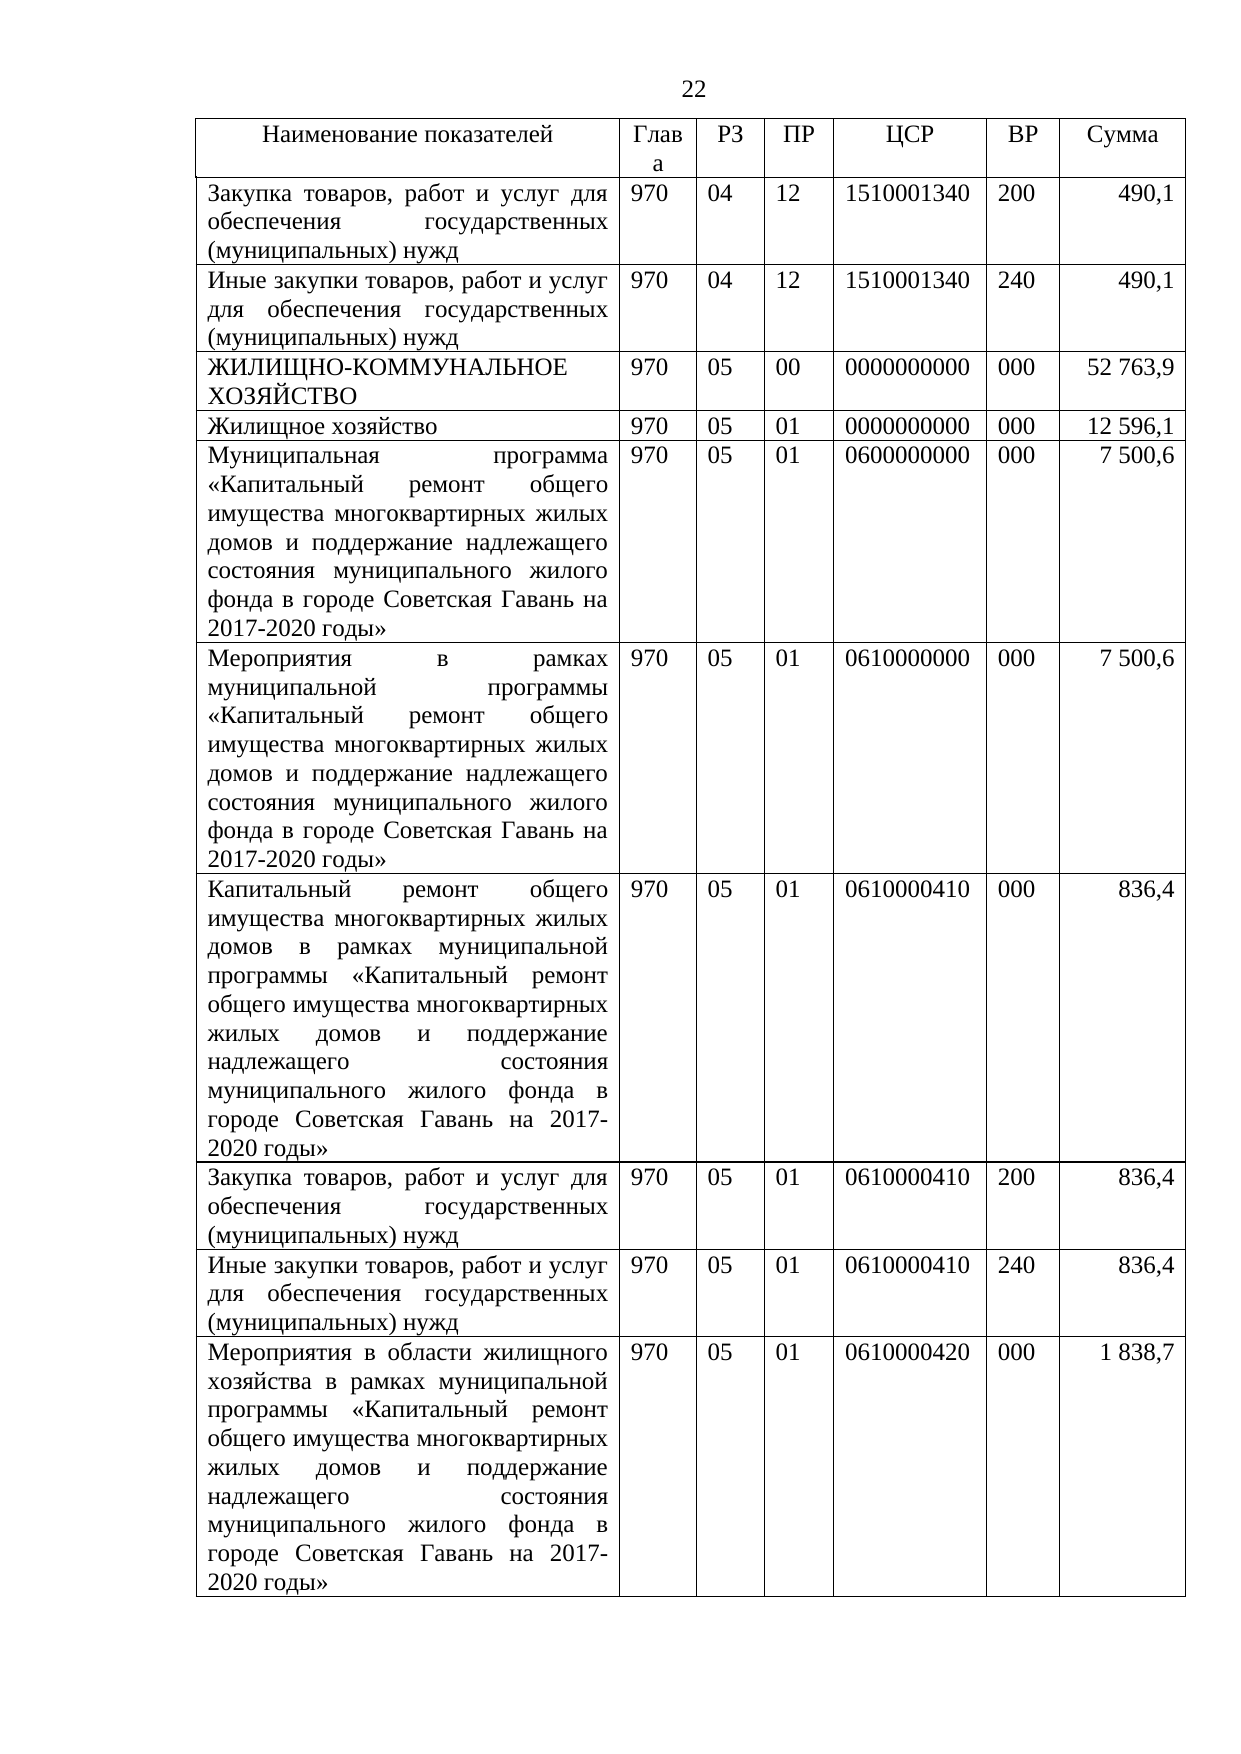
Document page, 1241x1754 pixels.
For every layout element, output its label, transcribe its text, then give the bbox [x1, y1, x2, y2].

table_cell 05 [697, 874, 764, 1161]
table_cell 52 763,9 [1060, 352, 1185, 410]
table_cell 490,1 [1060, 178, 1185, 264]
table_cell 1 838,7 [1060, 1337, 1185, 1596]
table_cell 04 [697, 178, 764, 264]
table_cell 000 [987, 1337, 1059, 1596]
table_cell Иные закупки товаров, работ и услуг для обеспечения государственных (муниципальных) нужд [197, 1250, 619, 1336]
table_cell 970 [620, 874, 696, 1161]
table_cell 05 [697, 411, 764, 439]
table_cell 200 [987, 178, 1059, 264]
table_cell 01 [765, 1337, 833, 1596]
table_cell 0610000420 [834, 1337, 986, 1596]
table_header Сумма [1060, 119, 1185, 177]
table_cell 12 596,1 [1060, 411, 1185, 439]
table_cell Жилищное хозяйство [197, 411, 619, 439]
table_cell 1510001340 [834, 265, 986, 351]
table_cell Закупка товаров, работ и услуг для обеспечения государственных (муниципальных) нужд [197, 178, 619, 264]
table_header Глава [620, 119, 696, 177]
table_cell 836,4 [1060, 1163, 1185, 1249]
table_cell 970 [620, 178, 696, 264]
table_cell Закупка товаров, работ и услуг для обеспечения государственных (муниципальных) нужд [197, 1163, 619, 1249]
table_cell 05 [697, 441, 764, 642]
table_cell 01 [765, 643, 833, 873]
table_cell 200 [987, 1163, 1059, 1249]
table_cell Муниципальная программа «Капитальный ремонт общего имущества многоквартирных жилых домов и поддержание надлежащего состояния муниципального жилого фонда в городе Советская Гавань на 2017-2020 годы» [197, 441, 619, 642]
table_cell 01 [765, 874, 833, 1161]
table_cell 1510001340 [834, 178, 986, 264]
table_header ПР [765, 119, 833, 177]
table_cell 7 500,6 [1060, 441, 1185, 642]
table_cell 000 [987, 874, 1059, 1161]
table_cell 05 [697, 1337, 764, 1596]
table_cell 05 [697, 352, 764, 410]
table_cell 836,4 [1060, 874, 1185, 1161]
table_cell 12 [765, 265, 833, 351]
table_cell 0610000410 [834, 874, 986, 1161]
table_header ВР [987, 119, 1059, 177]
table_cell 0610000410 [834, 1163, 986, 1249]
table_cell Капитальный ремонт общего имущества многоквартирных жилых домов в рамках муниципальной программы «Капитальный ремонт общего имущества многоквартирных жилых домов и поддержание надлежащего состояния муниципального жилого фонда в городе Советская Гавань на 2017-2020 годы» [197, 874, 619, 1161]
table_cell 000 [987, 411, 1059, 439]
table_cell 04 [697, 265, 764, 351]
table_cell 970 [620, 441, 696, 642]
table_cell 240 [987, 265, 1059, 351]
table_header РЗ [697, 119, 764, 177]
table_header ЦСР [834, 119, 986, 177]
table_cell 0600000000 [834, 441, 986, 642]
table_cell 0610000000 [834, 643, 986, 873]
table_cell 05 [697, 1163, 764, 1249]
table_cell 00 [765, 352, 833, 410]
table_cell Мероприятия в области жилищного хозяйства в рамках муниципальной программы «Капитальный ремонт общего имущества многоквартирных жилых домов и поддержание надлежащего состояния муниципального жилого фонда в городе Советская Гавань на 2017-2020 годы» [197, 1337, 619, 1596]
table_cell 970 [620, 643, 696, 873]
table_cell 05 [697, 643, 764, 873]
table_cell 0000000000 [834, 352, 986, 410]
table_cell 000 [987, 441, 1059, 642]
table_cell 970 [620, 411, 696, 439]
table_cell 970 [620, 1250, 696, 1336]
table_cell 970 [620, 1337, 696, 1596]
table_cell 05 [697, 1250, 764, 1336]
table_cell 970 [620, 352, 696, 410]
table_cell 970 [620, 1163, 696, 1249]
table_cell Мероприятия в рамках муниципальной программы «Капитальный ремонт общего имущества многоквартирных жилых домов и поддержание надлежащего состояния муниципального жилого фонда в городе Советская Гавань на 2017-2020 годы» [197, 643, 619, 873]
table_cell 000 [987, 643, 1059, 873]
table_cell 000 [987, 352, 1059, 410]
table_cell 01 [765, 1163, 833, 1249]
table_cell 01 [765, 1250, 833, 1336]
table_cell 490,1 [1060, 265, 1185, 351]
table_cell Иные закупки товаров, работ и услуг для обеспечения государственных (муниципальных) нужд [197, 265, 619, 351]
table_cell ЖИЛИЩНО-КОММУНАЛЬНОЕ ХОЗЯЙСТВО [197, 352, 619, 410]
table_cell 970 [620, 265, 696, 351]
table_cell 240 [987, 1250, 1059, 1336]
table_cell 01 [765, 411, 833, 439]
table_cell 0610000410 [834, 1250, 986, 1336]
table_cell 12 [765, 178, 833, 264]
table_cell 836,4 [1060, 1250, 1185, 1336]
table_cell 01 [765, 441, 833, 642]
table_header Наименование показателей [196, 119, 619, 177]
table_cell 7 500,6 [1060, 643, 1185, 873]
table_cell 0000000000 [834, 411, 986, 439]
